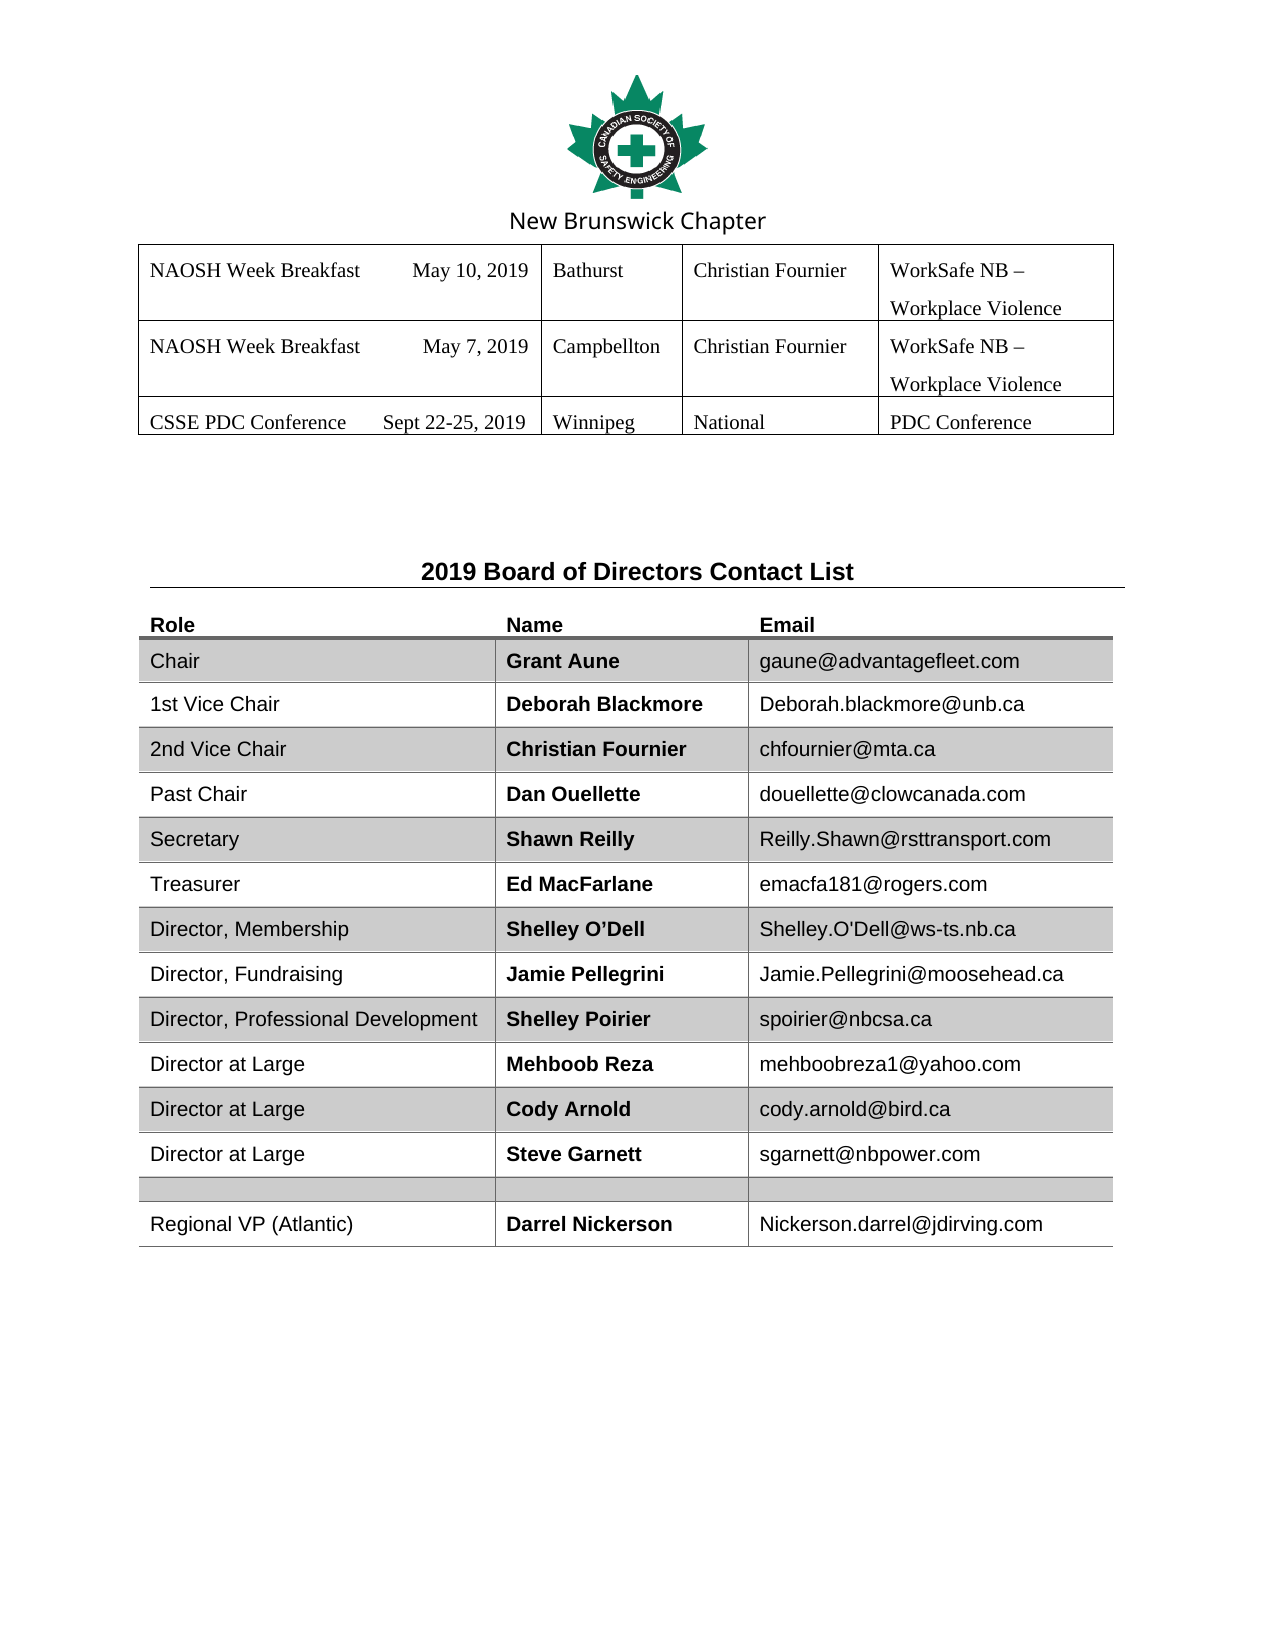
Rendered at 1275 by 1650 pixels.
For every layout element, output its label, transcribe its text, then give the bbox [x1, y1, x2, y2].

table_cell Ed MacFarlane [496, 863, 748, 906]
table_header Name [495, 613, 748, 636]
table_cell Chair [139, 640, 495, 681]
table_cell Director, Fundraising [139, 953, 495, 996]
table_cell douellette@clowcanada.com [749, 773, 1113, 816]
table_cell [139, 1178, 495, 1201]
table_cell Steve Garnett [496, 1133, 748, 1176]
table_cell Secretary [139, 818, 495, 861]
table_cell CSSE PDC Conference Sept 22-25, 2019 [139, 397, 541, 434]
subtitle 2019 Board of Directors Contact List [150, 548, 1125, 587]
table_cell Treasurer [139, 863, 495, 906]
table_cell NAOSH Week Breakfast May 10, 2019 [139, 245, 541, 320]
table_cell Deborah Blackmore [496, 683, 748, 726]
table_cell Director at Large [139, 1043, 495, 1086]
table_cell Christian Fournier [683, 321, 878, 396]
table_cell Mehboob Reza [496, 1043, 748, 1086]
table_cell Grant Aune [496, 640, 748, 681]
table_cell cody.arnold@bird.ca [749, 1088, 1113, 1131]
table_cell Christian Fournier [496, 728, 748, 771]
table_cell [496, 1178, 748, 1201]
table_cell mehboobreza1@yahoo.com [749, 1043, 1113, 1086]
table_cell [749, 1178, 1113, 1201]
table_cell Winnipeg [542, 397, 682, 434]
table_cell Director, Professional Development [139, 998, 495, 1041]
table_header Email [748, 613, 1113, 636]
table_cell chfournier@mta.ca [749, 728, 1113, 771]
table_cell WorkSafe NB – Workplace Violence [879, 321, 1113, 396]
table_cell gaune@advantagefleet.com [749, 640, 1113, 681]
table_cell NAOSH Week Breakfast May 7, 2019 [139, 321, 541, 396]
table_cell Shelley.O'Dell@ws-ts.nb.ca [749, 908, 1113, 951]
table_cell Regional VP (Atlantic) [139, 1202, 495, 1246]
table_cell Campbellton [542, 321, 682, 396]
table_cell Cody Arnold [496, 1088, 748, 1131]
table_cell Dan Ouellette [496, 773, 748, 816]
table_cell Bathurst [542, 245, 682, 320]
table_cell spoirier@nbcsa.ca [749, 998, 1113, 1041]
picture [567, 75, 708, 199]
table_cell WorkSafe NB – Workplace Violence [879, 245, 1113, 320]
table_cell 2nd Vice Chair [139, 728, 495, 771]
table_cell sgarnett@nbpower.com [749, 1133, 1113, 1176]
table_cell Shawn Reilly [496, 818, 748, 861]
table_header Role [139, 613, 495, 636]
table_cell Jamie.Pellegrini@moosehead.ca [749, 953, 1113, 996]
table_cell Christian Fournier [683, 245, 878, 320]
table_cell Reilly.Shawn@rsttransport.com [749, 818, 1113, 861]
table_cell National [683, 397, 878, 434]
table_cell Director, Membership [139, 908, 495, 951]
table_cell Director at Large [139, 1088, 495, 1131]
table_cell 1st Vice Chair [139, 683, 495, 726]
table_cell Deborah.blackmore@unb.ca [749, 683, 1113, 726]
table_cell Past Chair [139, 773, 495, 816]
table_cell Nickerson.darrel@jdirving.com [749, 1202, 1113, 1246]
table_cell Darrel Nickerson [496, 1202, 748, 1246]
table_cell PDC Conference [879, 397, 1113, 434]
table_cell Director at Large [139, 1133, 495, 1176]
table_cell Jamie Pellegrini [496, 953, 748, 996]
table_cell Shelley Poirier [496, 998, 748, 1041]
table_cell emacfa181@rogers.com [749, 863, 1113, 906]
table_cell Shelley O’Dell [496, 908, 748, 951]
